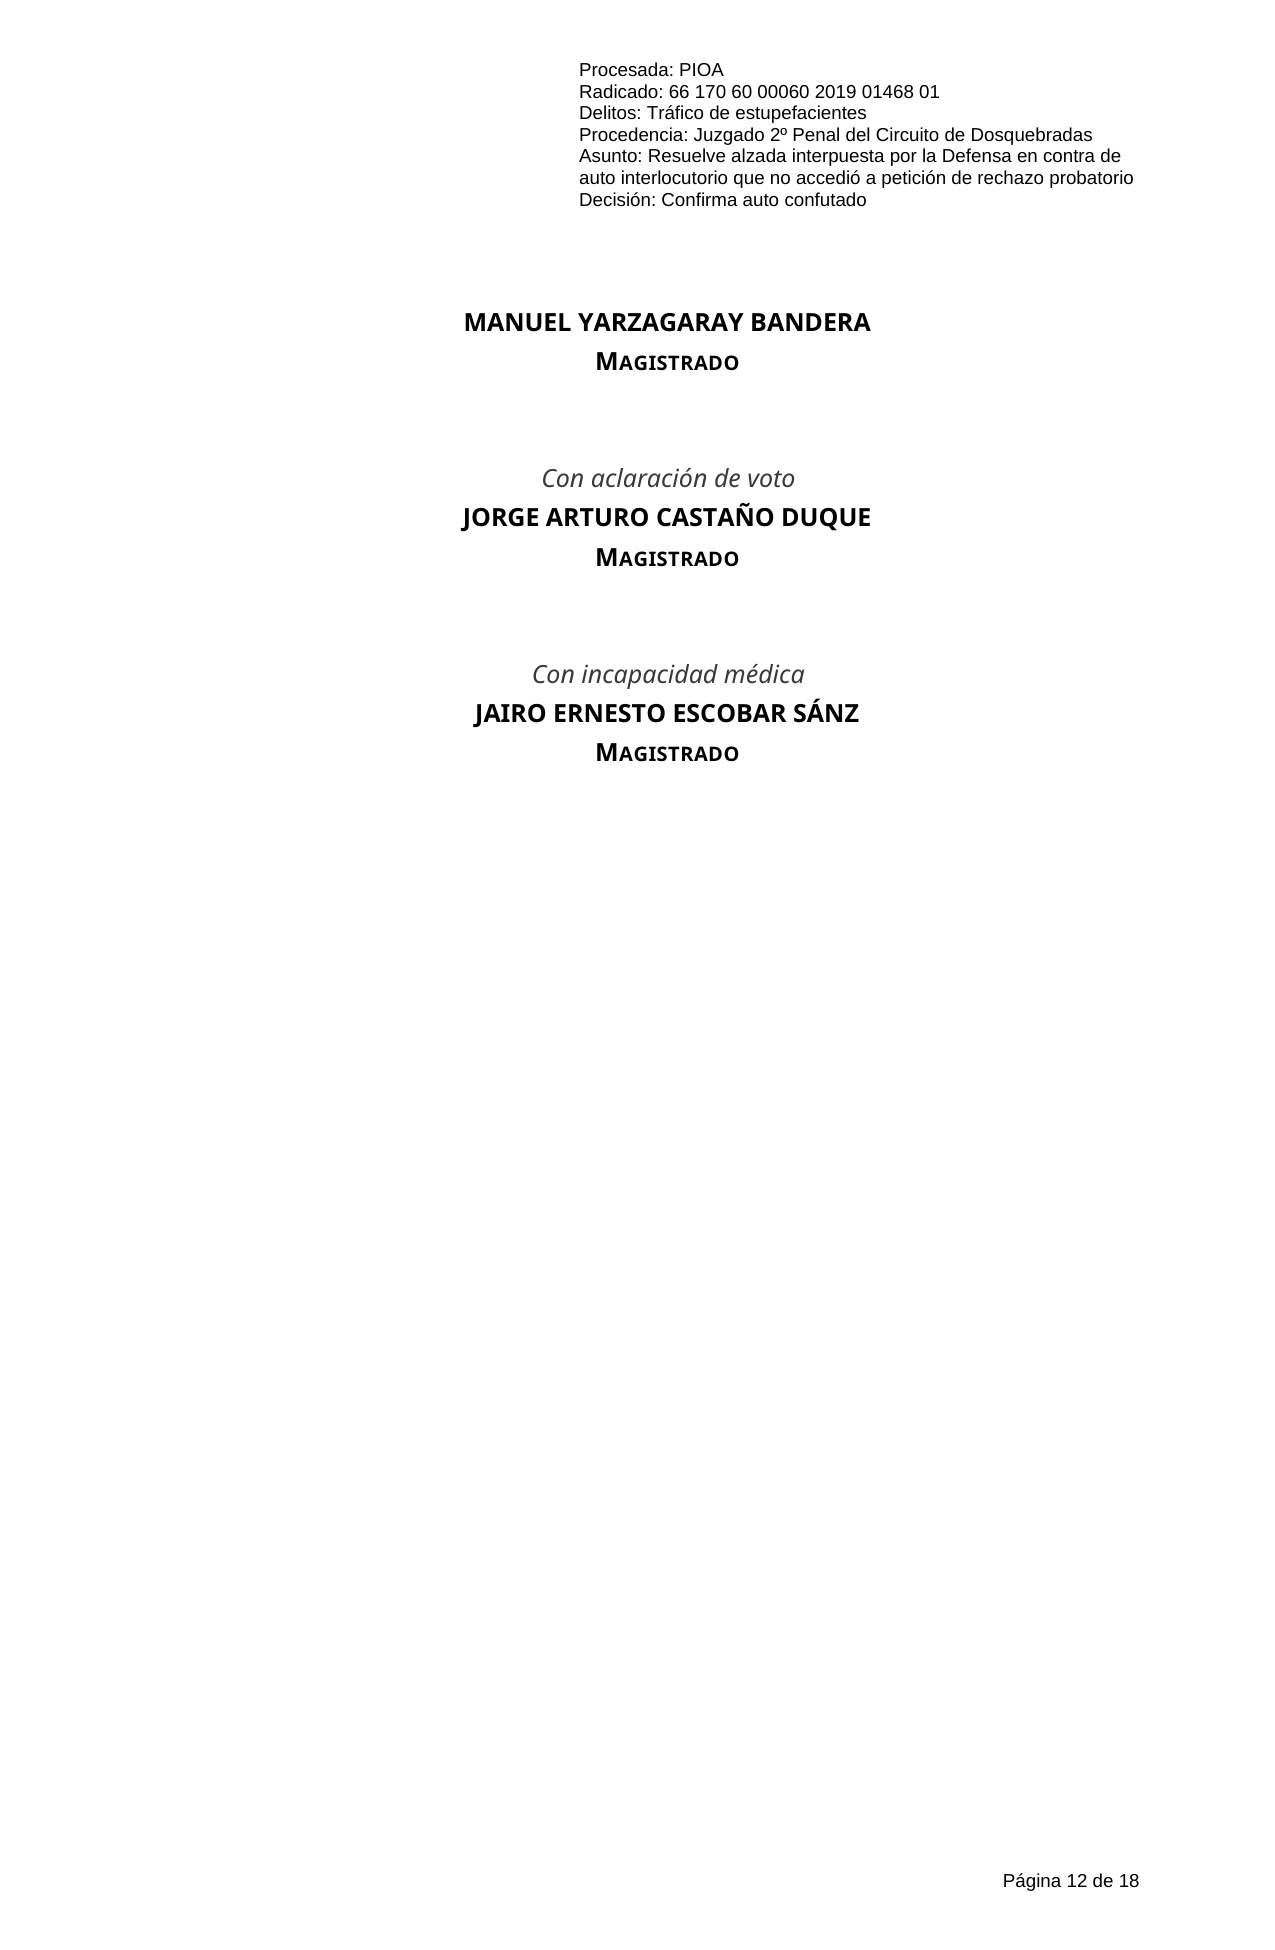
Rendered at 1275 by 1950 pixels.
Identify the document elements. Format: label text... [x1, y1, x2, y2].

text JAIRO ERNESTO ESCOBAR SÁNZ [195, 696, 1139, 730]
text Con aclaración de voto [195, 461, 1141, 495]
text Magistrado [195, 735, 1139, 769]
text MANUEL YARZAGARAY BANDERA [195, 304, 1139, 338]
text Magistrado [195, 539, 1139, 573]
text JORGE ARTURO CASTAÑO DUQUE [195, 500, 1139, 534]
text Con incapacidad médica [195, 657, 1141, 691]
text Magistrado [195, 343, 1139, 377]
